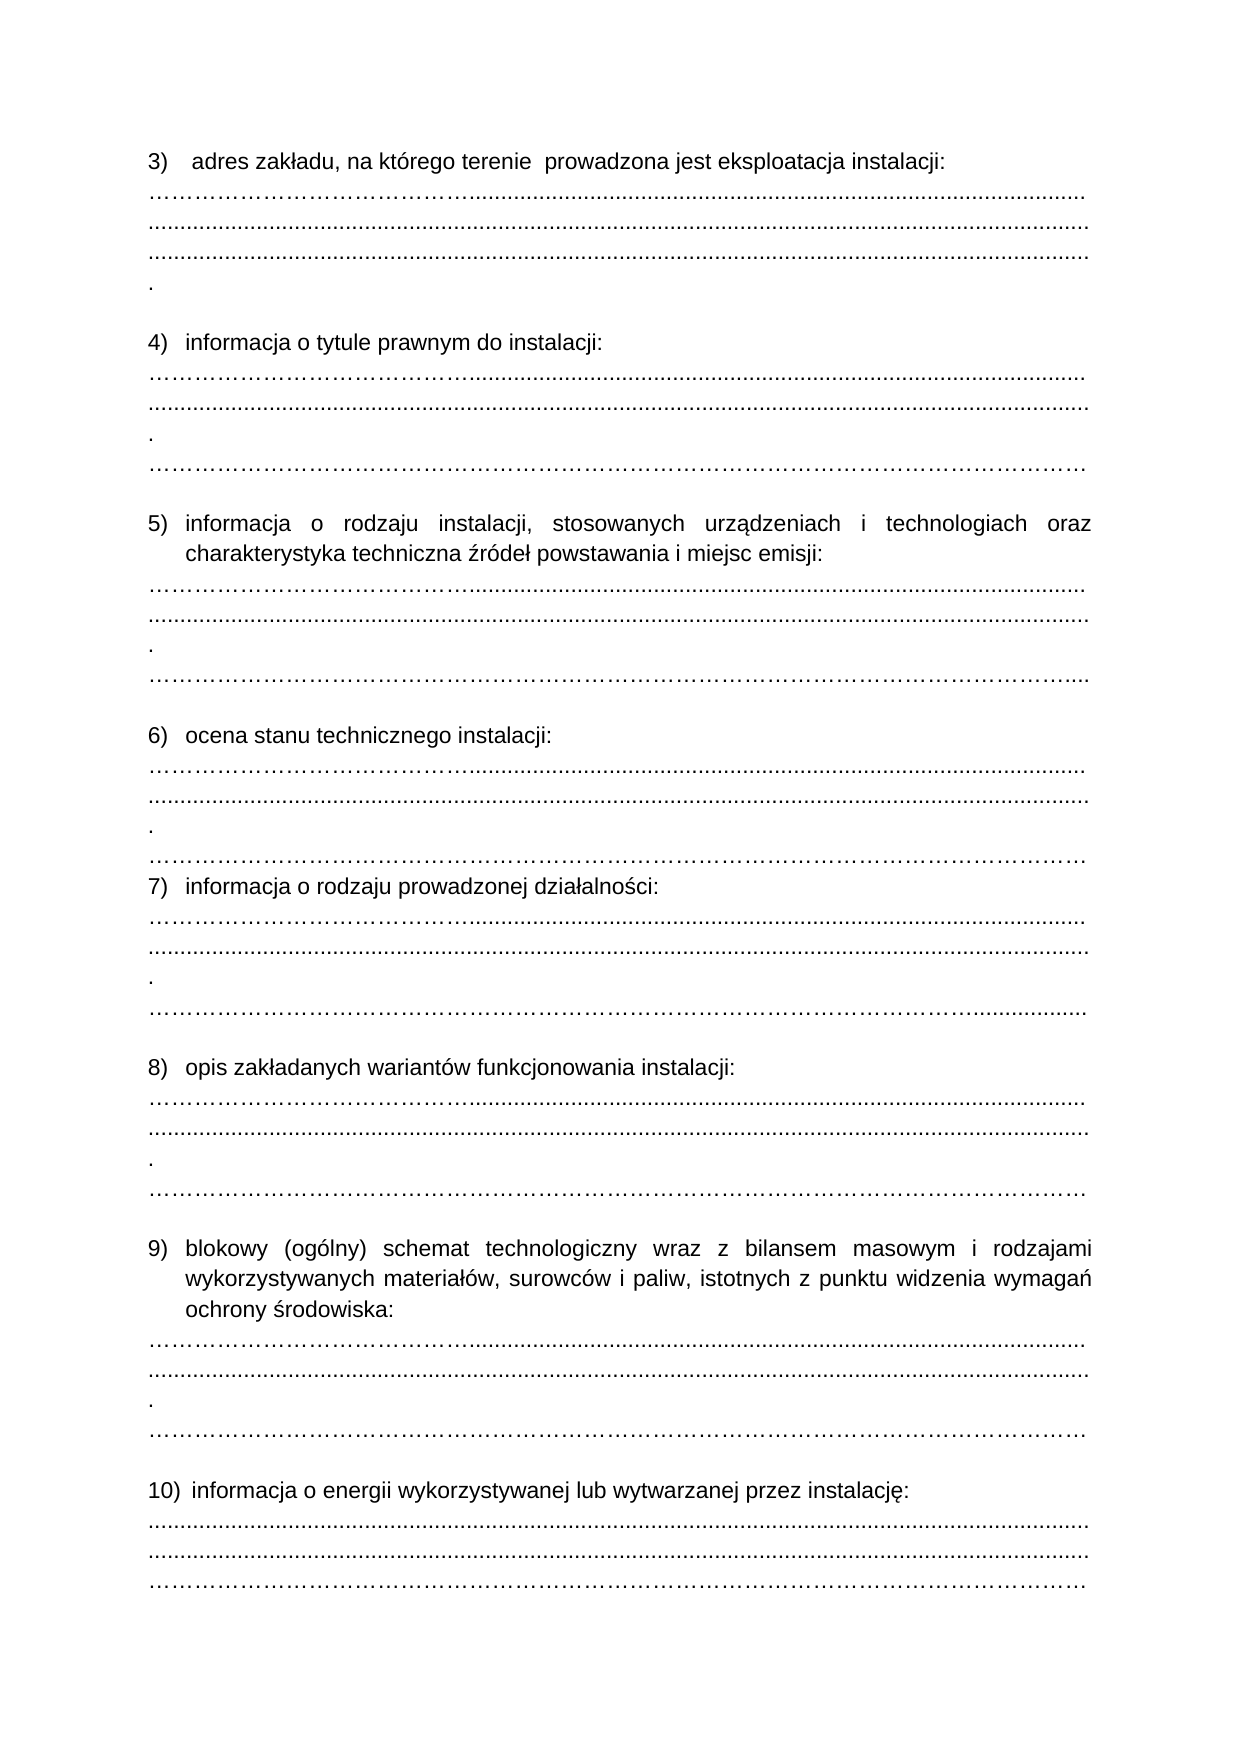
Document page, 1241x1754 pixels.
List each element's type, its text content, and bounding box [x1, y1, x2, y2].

list adres zakładu, na którego terenie prowadzona jest eksploatacja instalacji: [148, 148, 1093, 174]
text ………………………………………………………………………………………………………….... [148, 661, 1093, 687]
text …………………………………………………………………………………………………………… [148, 842, 1093, 869]
text …………………………………………………………………………………………………………… [148, 450, 1093, 476]
list ocena stanu technicznego instalacji: [148, 722, 1093, 748]
text …………………………………………………………………………………………………………… [148, 1416, 1093, 1443]
text ……………………………………………………………………………………………….................. [148, 993, 1093, 1020]
list informacja o rodzaju prowadzonej działalności: [148, 873, 1093, 899]
list informacja o rodzaju instalacji, stosowanych urządzeniach i technologiach oraz charakterystyka techniczna źródeł powstawania i miejsc emisji: [148, 510, 1093, 567]
text …………………………………………………………………………………………………………… [148, 1175, 1093, 1201]
list opis zakładanych wariantów funkcjonowania instalacji: [148, 1054, 1093, 1080]
text …………………………………………………………………………………………………………… [148, 1567, 1093, 1594]
text ........................................................................................................................................................................................................................................................................................................ [148, 1507, 1093, 1563]
list blokowy (ogólny) schemat technologiczny wraz z bilansem masowym i rodzajami wykorzystywanych materiałów, surowców i paliw, istotnych z punktu widzenia wymagań ochrony środowiska: [148, 1235, 1093, 1322]
list informacja o tytule prawnym do instalacji: [148, 329, 1093, 355]
list informacja o energii wykorzystywanej lub wytwarzanej przez instalację: [148, 1477, 1093, 1503]
